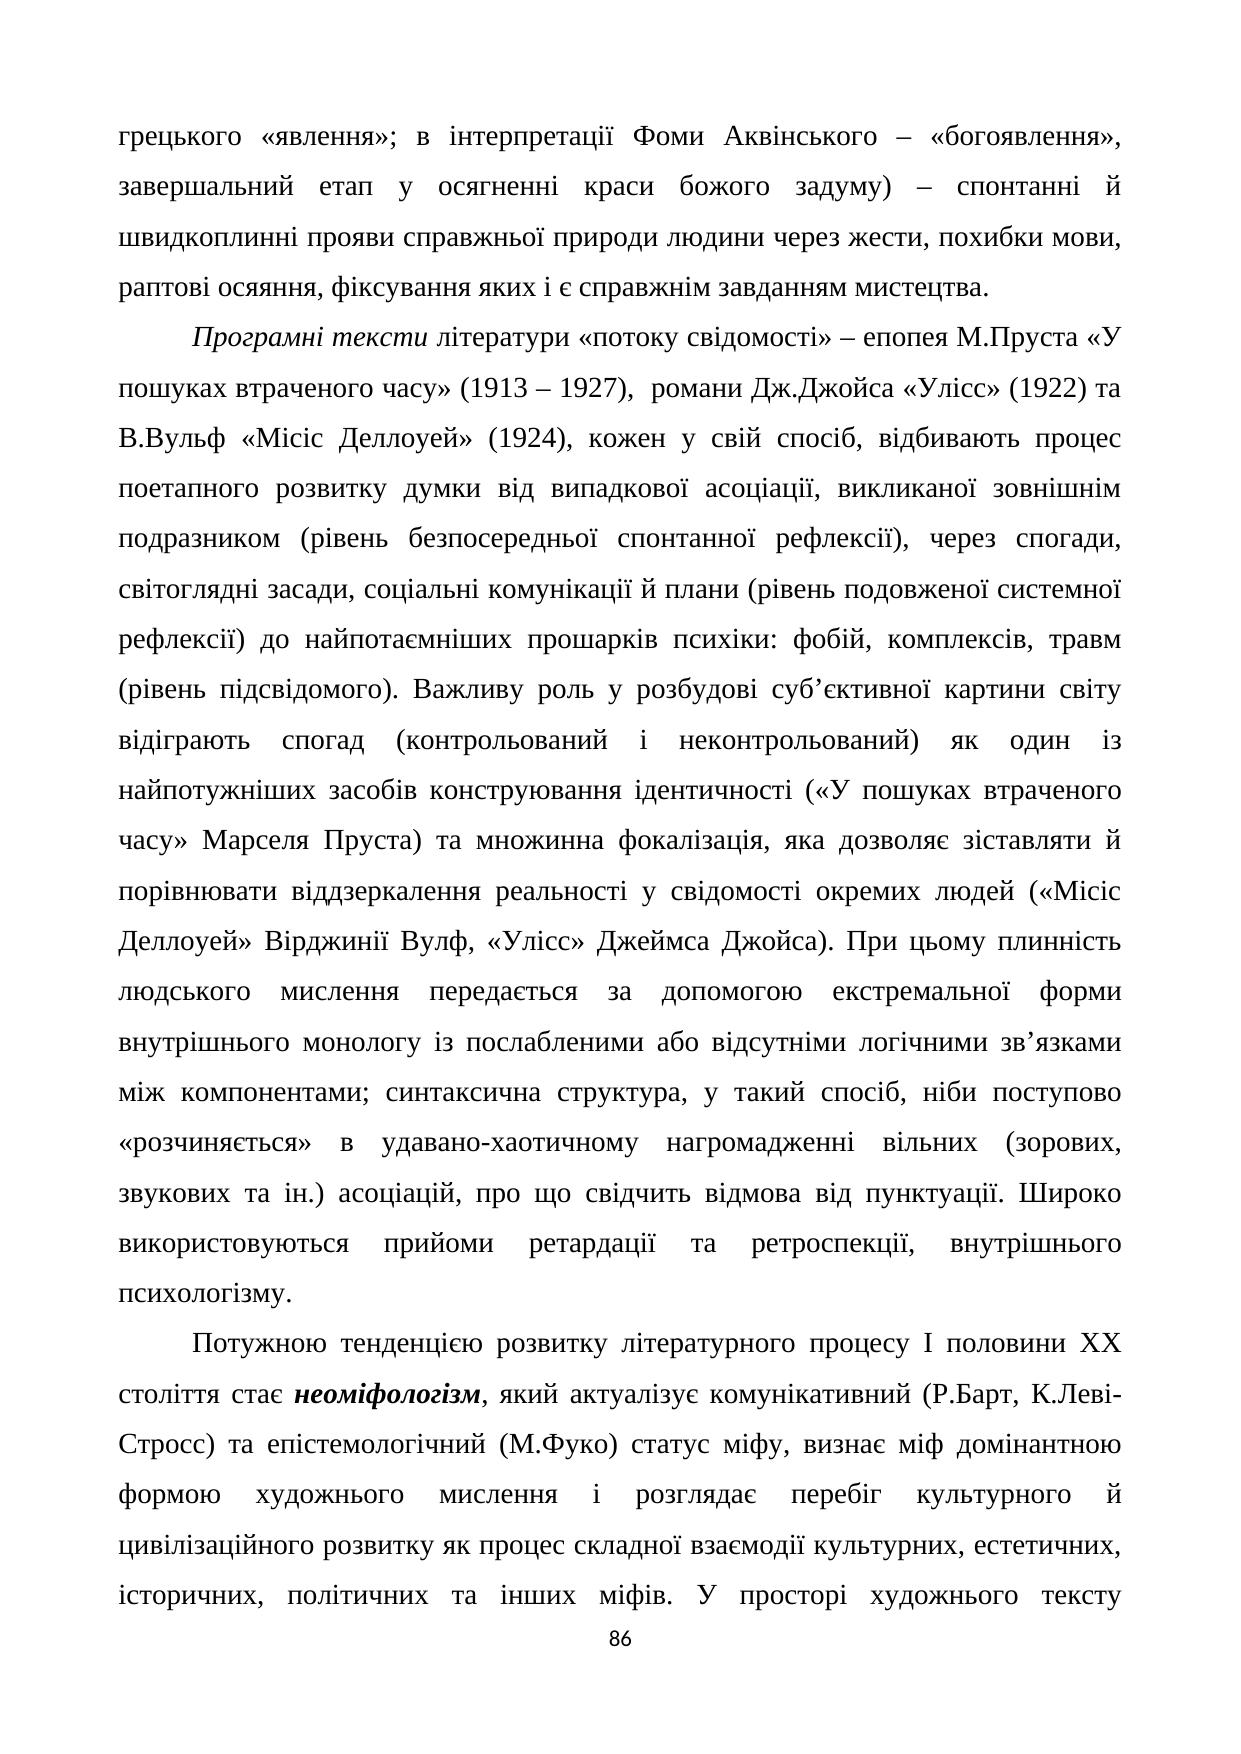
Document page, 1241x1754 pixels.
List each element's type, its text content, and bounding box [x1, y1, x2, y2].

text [118, 1326, 1123, 1611]
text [118, 118, 1123, 303]
text Програмні тексти літератури «потоку свідомості» – епопея М.Пруста «У пошуках втраченого часу» (1913 – 1927), романи Дж.Джойса «Улісс» (1922) та В.Вульф «Місіс Деллоуей» (1924), кожен у свій спосіб, відбивають процес поетапного розвитку думки від випадкової асоціації, викликаної зовнішнім подразником (рівень безпосередньої спонтанної рефлексії), через спогади, світоглядні засади, соціальні комунікації й плани (рівень подовженої системної рефлексії) до найпотаємніших прошарків психіки: фобій, комплексів, травм (рівень підсвідомого). Важливу роль у розбудові суб’єктивної картини світу відіграють спогад (контрольований і неконтрольований) як один із найпотужніших засобів конструювання ідентичності («У пошуках втраченого часу» Марселя Пруста) та множинна фокалізація, яка дозволяє зіставляти й порівнювати віддзеркалення реальності у свідомості окремих людей («Місіс Деллоуей» Вірджинії Вулф, «Улісс» Джеймса Джойса). При цьому плинність людського мислення передається за допомогою екстремальної форми внутрішнього монологу із послабленими або відсутніми логічними зв’язками між компонентами; синтаксична структура, у такий спосіб, ніби поступово «розчиняється» в удавано-хаотичному нагромадженні вільних (зорових, звукових та ін.) асоціацій, про що свідчить відмова від пунктуації. Широко використовуються прийоми ретардації та ретроспекції, внутрішнього психологізму. [118, 319, 1123, 1309]
